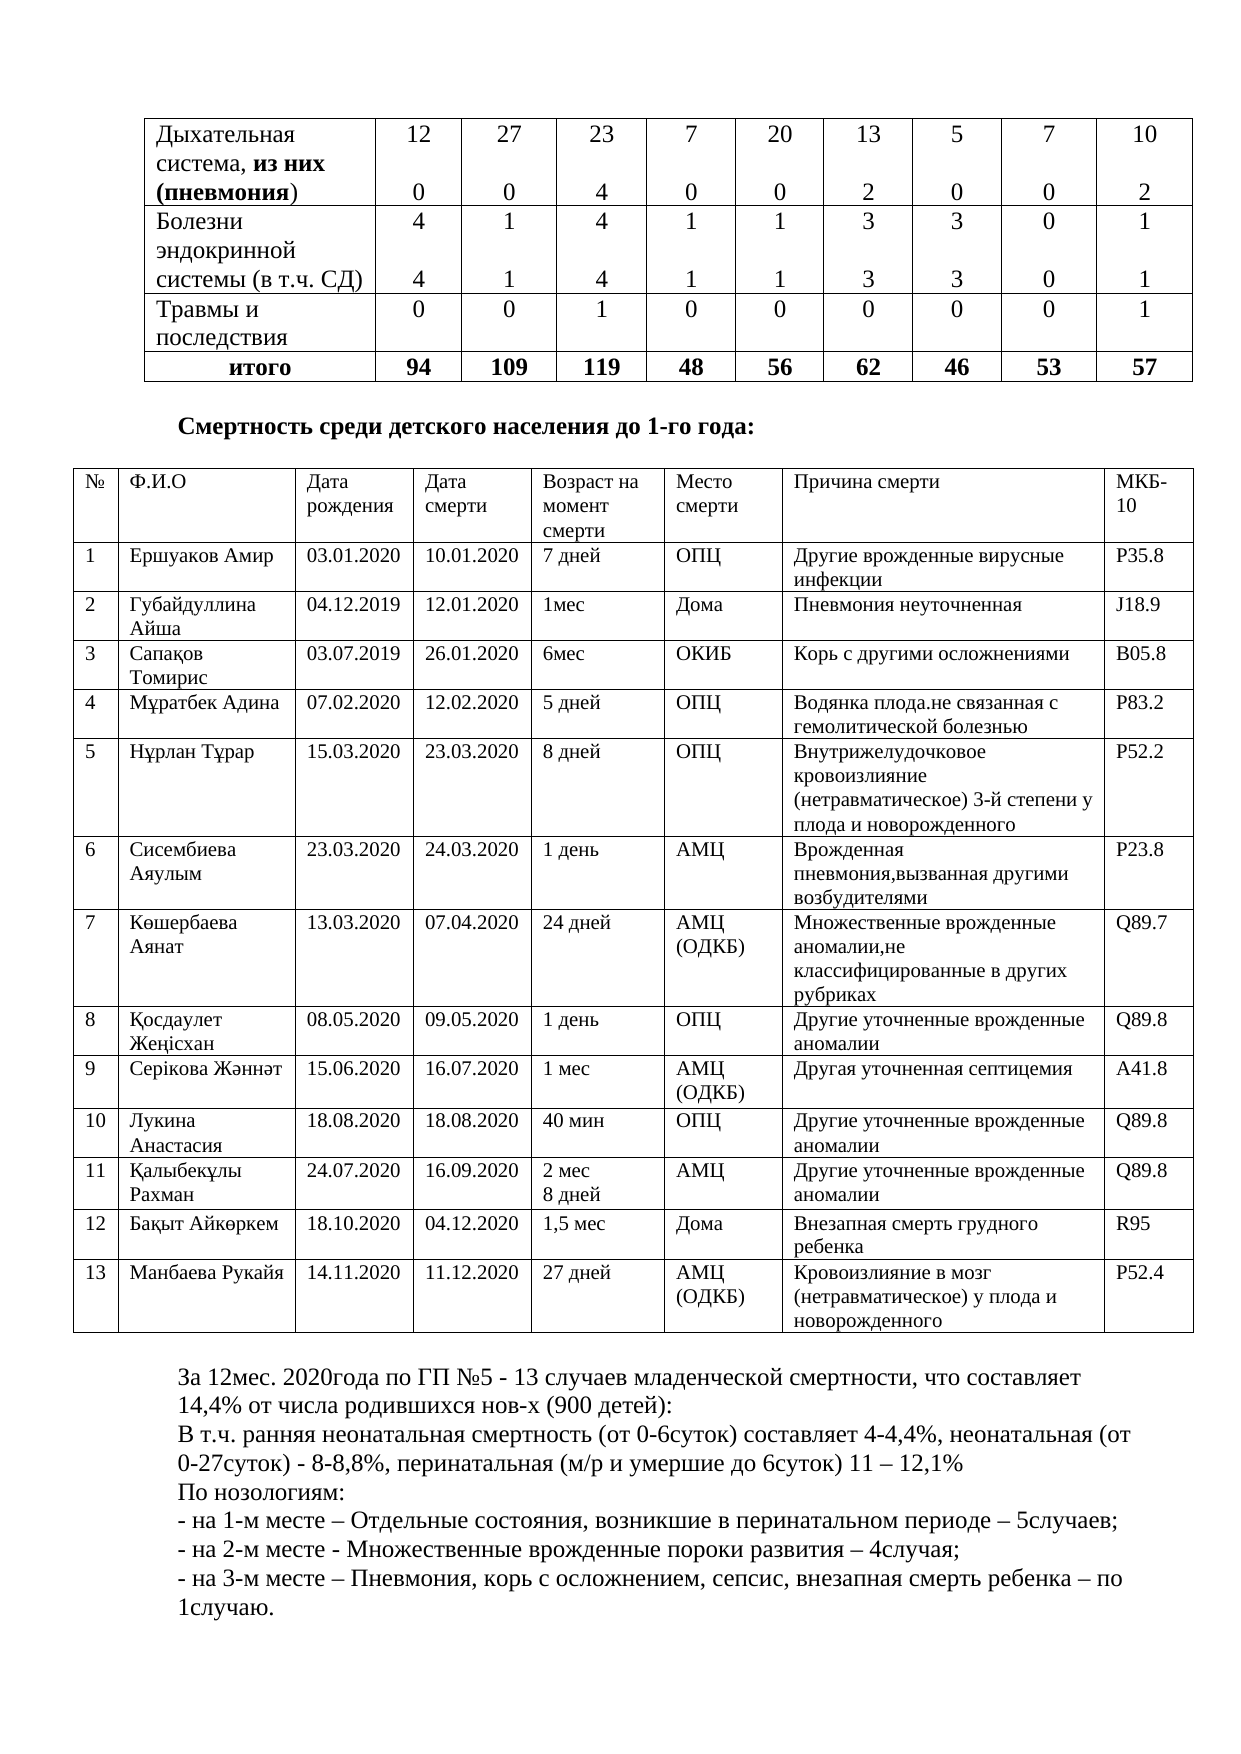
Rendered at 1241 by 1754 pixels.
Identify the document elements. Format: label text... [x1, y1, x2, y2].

table_cell 8 дней [532, 739, 664, 836]
table_cell 09.05.2020 [414, 1007, 531, 1055]
text По нозологиям: [177, 1477, 1152, 1505]
text - на 2-м месте - Множественные врожденные пороки развития – 4случая; [177, 1534, 1152, 1563]
table_cell АМЦ (ОДКБ) [665, 1056, 782, 1107]
table_cell Р23.8 [1105, 837, 1193, 909]
table_cell 0 0 [1002, 206, 1096, 293]
table_cell 1мес [532, 592, 664, 640]
table_cell 1 день [532, 837, 664, 909]
table_cell 18.08.2020 [414, 1109, 531, 1157]
table_cell 13 2 [824, 119, 912, 205]
table_cell 13 [74, 1260, 118, 1332]
table_header Место смерти [665, 469, 782, 542]
table_cell 109 [462, 352, 556, 381]
table_cell Q89.8 [1105, 1109, 1193, 1157]
table_cell 5 0 [913, 119, 1001, 205]
table_cell Манбаева Рукайя [119, 1260, 295, 1332]
table_cell 18.10.2020 [296, 1210, 413, 1258]
table_header МКБ-10 [1105, 469, 1193, 542]
table_cell 12 0 [376, 119, 461, 205]
text За 12мес. 2020года по ГП №5 - 13 случаев младенческой смертности, что составляет 14,4% от числа родившихся нов-х (900 детей): [177, 1362, 1152, 1419]
table_cell 23.03.2020 [296, 837, 413, 909]
table_header Причина смерти [783, 469, 1104, 542]
table_cell 6 [74, 837, 118, 909]
table_cell Дома [665, 592, 782, 640]
table_cell 12.02.2020 [414, 690, 531, 738]
table_cell Нұрлан Тұрар [119, 739, 295, 836]
table_header Дата рождения [296, 469, 413, 542]
table_cell Болезни эндокринной системы (в т.ч. СД) [145, 206, 375, 293]
table_cell Губайдуллина Айша [119, 592, 295, 640]
table_cell 24.03.2020 [414, 837, 531, 909]
table_cell 119 [557, 352, 646, 381]
table_cell 10.01.2020 [414, 543, 531, 591]
table_cell 7 [74, 910, 118, 1006]
table_cell Внезапная смерть грудного ребенка [783, 1210, 1104, 1258]
table_cell Сисембиева Аяулым [119, 837, 295, 909]
table_cell 7 0 [1002, 119, 1096, 205]
table_cell J18.9 [1105, 592, 1193, 640]
table_cell 6мес [532, 641, 664, 689]
table_cell 1 1 [1097, 206, 1192, 293]
table_cell 04.12.2020 [414, 1210, 531, 1258]
table_cell 20 0 [736, 119, 823, 205]
table_cell R95 [1105, 1210, 1193, 1258]
table_cell 9 [74, 1056, 118, 1107]
table_cell АМЦ [665, 837, 782, 909]
table_cell Q89.8 [1105, 1158, 1193, 1209]
table_cell 1 1 [462, 206, 556, 293]
table_cell Көшербаева Аянат [119, 910, 295, 1006]
table_cell Р52.4 [1105, 1260, 1193, 1332]
table_cell Другая уточненная септицемия [783, 1056, 1104, 1107]
table_cell 27 дней [532, 1260, 664, 1332]
table_cell 4 4 [376, 206, 461, 293]
table_cell 48 [647, 352, 735, 381]
table_cell 16.07.2020 [414, 1056, 531, 1107]
table_cell 8 [74, 1007, 118, 1055]
table_cell 0 [462, 294, 556, 351]
text В т.ч. ранняя неонатальная смертность (от 0-6суток) составляет 4-4,4%, неонатальная (от 0-27суток) - 8-8,8%, перинатальная (м/р и умершие до 6суток) 11 – 12,1% [177, 1419, 1152, 1477]
table_cell 1 1 [736, 206, 823, 293]
table_cell 57 [1097, 352, 1192, 381]
table_cell 1 [557, 294, 646, 351]
table_cell 5 дней [532, 690, 664, 738]
table_cell Р35.8 [1105, 543, 1193, 591]
table_cell 0 [824, 294, 912, 351]
table_cell 03.07.2019 [296, 641, 413, 689]
table_cell Ершуаков Амир [119, 543, 295, 591]
table_cell 1 день [532, 1007, 664, 1055]
table_cell Q89.7 [1105, 910, 1193, 1006]
table_cell 94 [376, 352, 461, 381]
table_cell ОКИБ [665, 641, 782, 689]
table_cell Травмы и последствия [145, 294, 375, 351]
table_cell Қосдаулет Жеңісхан [119, 1007, 295, 1055]
table_cell итого [145, 352, 375, 381]
table_cell 0 [1002, 294, 1096, 351]
table_cell Пневмония неуточненная [783, 592, 1104, 640]
table_cell Дома [665, 1210, 782, 1258]
table_cell Q89.8 [1105, 1007, 1193, 1055]
table_cell 7 дней [532, 543, 664, 591]
table_cell 46 [913, 352, 1001, 381]
table_cell 23.03.2020 [414, 739, 531, 836]
table_cell Другие уточненные врожденные аномалии [783, 1158, 1104, 1209]
table_cell 3 [74, 641, 118, 689]
table_cell 03.01.2020 [296, 543, 413, 591]
table_cell 18.08.2020 [296, 1109, 413, 1157]
table_cell Врожденная пневмония,вызванная другими возбудителями [783, 837, 1104, 909]
table_cell 1 [1097, 294, 1192, 351]
table_cell 14.11.2020 [296, 1260, 413, 1332]
table_cell ОПЦ [665, 1007, 782, 1055]
table_cell 7 0 [647, 119, 735, 205]
table_cell Қалыбекұлы Рахман [119, 1158, 295, 1209]
table_cell ОПЦ [665, 690, 782, 738]
table_cell 26.01.2020 [414, 641, 531, 689]
table_cell 5 [74, 739, 118, 836]
table_cell Множественные врожденные аномалии,не классифицированные в других рубриках [783, 910, 1104, 1006]
table_cell Кровоизлияние в мозг (нетравматическое) у плода и новорожденного [783, 1260, 1104, 1332]
table_cell 07.02.2020 [296, 690, 413, 738]
table_cell Бақыт Айкөркем [119, 1210, 295, 1258]
table_cell Другие уточненные врожденные аномалии [783, 1109, 1104, 1157]
table_cell Дыхательная система, из них (пневмония) [145, 119, 375, 205]
table_cell Лукина Анастасия [119, 1109, 295, 1157]
table_cell 1 1 [647, 206, 735, 293]
table_cell 12.01.2020 [414, 592, 531, 640]
table_cell 24.07.2020 [296, 1158, 413, 1209]
text - на 3-м месте – Пневмония, корь с осложнением, сепсис, внезапная смерть ребенка – по 1случаю. [177, 1563, 1152, 1620]
table_cell 3 3 [824, 206, 912, 293]
table_cell ОПЦ [665, 1109, 782, 1157]
table_cell Внутрижелудочковое кровоизлияние (нетравматическое) 3-й степени у плода и новорожденного [783, 739, 1104, 836]
table_cell 3 3 [913, 206, 1001, 293]
table_cell 4 4 [557, 206, 646, 293]
table_cell ОПЦ [665, 543, 782, 591]
table_cell А41.8 [1105, 1056, 1193, 1107]
table_cell Водянка плода.не связанная с гемолитической болезнью [783, 690, 1104, 738]
table_cell 1,5 мес [532, 1210, 664, 1258]
table_cell 62 [824, 352, 912, 381]
table_cell 0 [376, 294, 461, 351]
table_header Ф.И.О [119, 469, 295, 542]
table_cell 11.12.2020 [414, 1260, 531, 1332]
table_cell 53 [1002, 352, 1096, 381]
table_cell 0 [736, 294, 823, 351]
table_cell Корь с другими осложнениями [783, 641, 1104, 689]
table_cell 56 [736, 352, 823, 381]
table_cell 12 [74, 1210, 118, 1258]
table_cell 2 мес 8 дней [532, 1158, 664, 1209]
table_header Дата смерти [414, 469, 531, 542]
table_cell Р52.2 [1105, 739, 1193, 836]
text Смертность среди детского населения до 1-го года: [177, 411, 1152, 439]
table_cell 15.06.2020 [296, 1056, 413, 1107]
table_cell АМЦ (ОДКБ) [665, 1260, 782, 1332]
table_cell 2 [74, 592, 118, 640]
table_cell АМЦ [665, 1158, 782, 1209]
table_cell 23 4 [557, 119, 646, 205]
table_cell 07.04.2020 [414, 910, 531, 1006]
table_cell 40 мин [532, 1109, 664, 1157]
table_cell 16.09.2020 [414, 1158, 531, 1209]
table_cell Серікова Жәннәт [119, 1056, 295, 1107]
table_cell 15.03.2020 [296, 739, 413, 836]
table_cell 24 дней [532, 910, 664, 1006]
table_header Возраст на момент смерти [532, 469, 664, 542]
table_cell В05.8 [1105, 641, 1193, 689]
table_cell Другие врожденные вирусные инфекции [783, 543, 1104, 591]
table_cell 0 [647, 294, 735, 351]
table_cell 10 2 [1097, 119, 1192, 205]
table_cell Другие уточненные врожденные аномалии [783, 1007, 1104, 1055]
table_cell 10 [74, 1109, 118, 1157]
table_cell Сапақов Томирис [119, 641, 295, 689]
table_cell 13.03.2020 [296, 910, 413, 1006]
table_cell 04.12.2019 [296, 592, 413, 640]
text - на 1-м месте – Отдельные состояния, возникшие в перинатальном периоде – 5случаев; [177, 1505, 1152, 1534]
table_cell Мұратбек Адина [119, 690, 295, 738]
table_cell 4 [74, 690, 118, 738]
table_header № [74, 469, 118, 542]
table_cell 1 мес [532, 1056, 664, 1107]
table_cell ОПЦ [665, 739, 782, 836]
table_cell 08.05.2020 [296, 1007, 413, 1055]
table_cell 27 0 [462, 119, 556, 205]
table_cell 1 [74, 543, 118, 591]
table_cell АМЦ (ОДКБ) [665, 910, 782, 1006]
table_cell 11 [74, 1158, 118, 1209]
table_cell 0 [913, 294, 1001, 351]
table_cell Р83.2 [1105, 690, 1193, 738]
